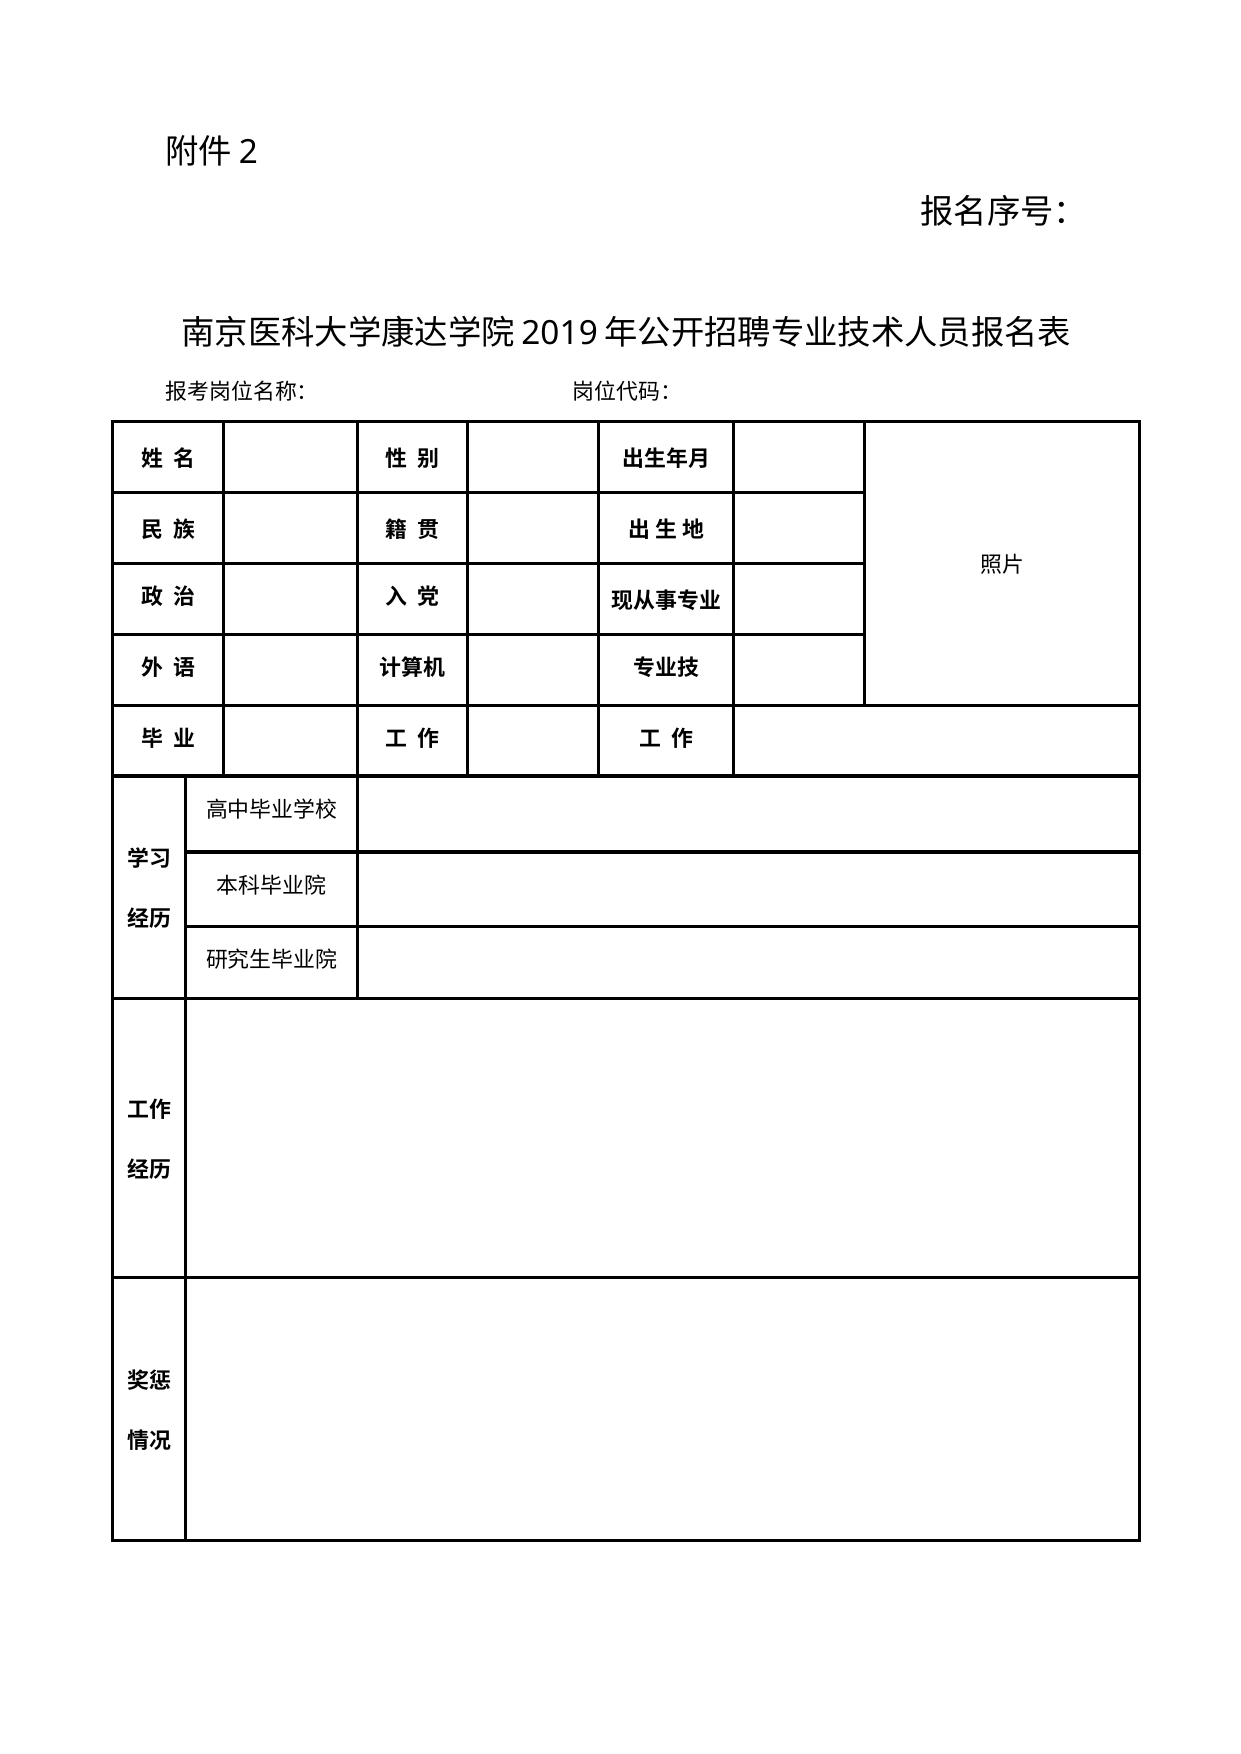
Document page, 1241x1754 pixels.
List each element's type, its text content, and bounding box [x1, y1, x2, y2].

table_cell 毕 业 时 间 [114, 707, 222, 774]
text 南京医科大学康达学院2019年公开招聘专业技术人员报名表 [165, 299, 1087, 360]
table_cell [225, 565, 356, 633]
table_cell [359, 854, 1138, 925]
table_cell [359, 928, 1138, 997]
table_cell [735, 636, 863, 703]
table_cell 奖惩情况 [114, 1279, 184, 1539]
table_header [225, 423, 356, 491]
text 报考岗位名称： 岗位代码： [165, 360, 1087, 420]
table_cell [187, 1000, 1138, 1276]
table_header [469, 423, 597, 491]
table_cell [225, 494, 356, 562]
table_header 性 别 [359, 423, 466, 491]
table_cell 高中毕业学校及时间 [187, 778, 356, 850]
table_cell [735, 707, 1138, 774]
table_cell 工 作 单 位 [600, 707, 732, 774]
table_header [735, 423, 863, 491]
table_cell 计算机 水 平 [359, 636, 466, 703]
table_cell [359, 778, 1138, 850]
table_cell 研究生毕业院校、专业及时间 [187, 928, 356, 997]
table_header 照片 [866, 423, 1138, 703]
table_cell [225, 707, 356, 774]
table_cell [187, 1279, 1138, 1539]
table_cell [735, 565, 863, 633]
table_cell [469, 636, 597, 703]
table_cell 籍 贯 [359, 494, 466, 562]
table_cell 外 语 水 平 [114, 636, 222, 703]
text 报名序号： [165, 179, 1087, 239]
table_cell 民 族 [114, 494, 222, 562]
table_cell [469, 565, 597, 633]
table_cell 入 党 时 间 [359, 565, 466, 633]
table_header 姓 名 [114, 423, 222, 491]
table_cell [469, 707, 597, 774]
table_cell 学习经历 [114, 778, 184, 997]
table_cell 出 生 地 [600, 494, 732, 562]
table_cell [469, 494, 597, 562]
table_cell 工 作 时 间 [359, 707, 466, 774]
table_cell 现从事专业 [600, 565, 732, 633]
table_cell [225, 636, 356, 703]
text 附件2 [165, 118, 953, 179]
table_cell 本科毕业院校、专业及时间 [187, 854, 356, 925]
table_cell 专业技 术职务 [600, 636, 732, 703]
table_header 出生年月 [600, 423, 732, 491]
table_cell [735, 494, 863, 562]
table_cell 工作经历 [114, 1000, 184, 1276]
table_cell 政 治 面 貌 [114, 565, 222, 633]
